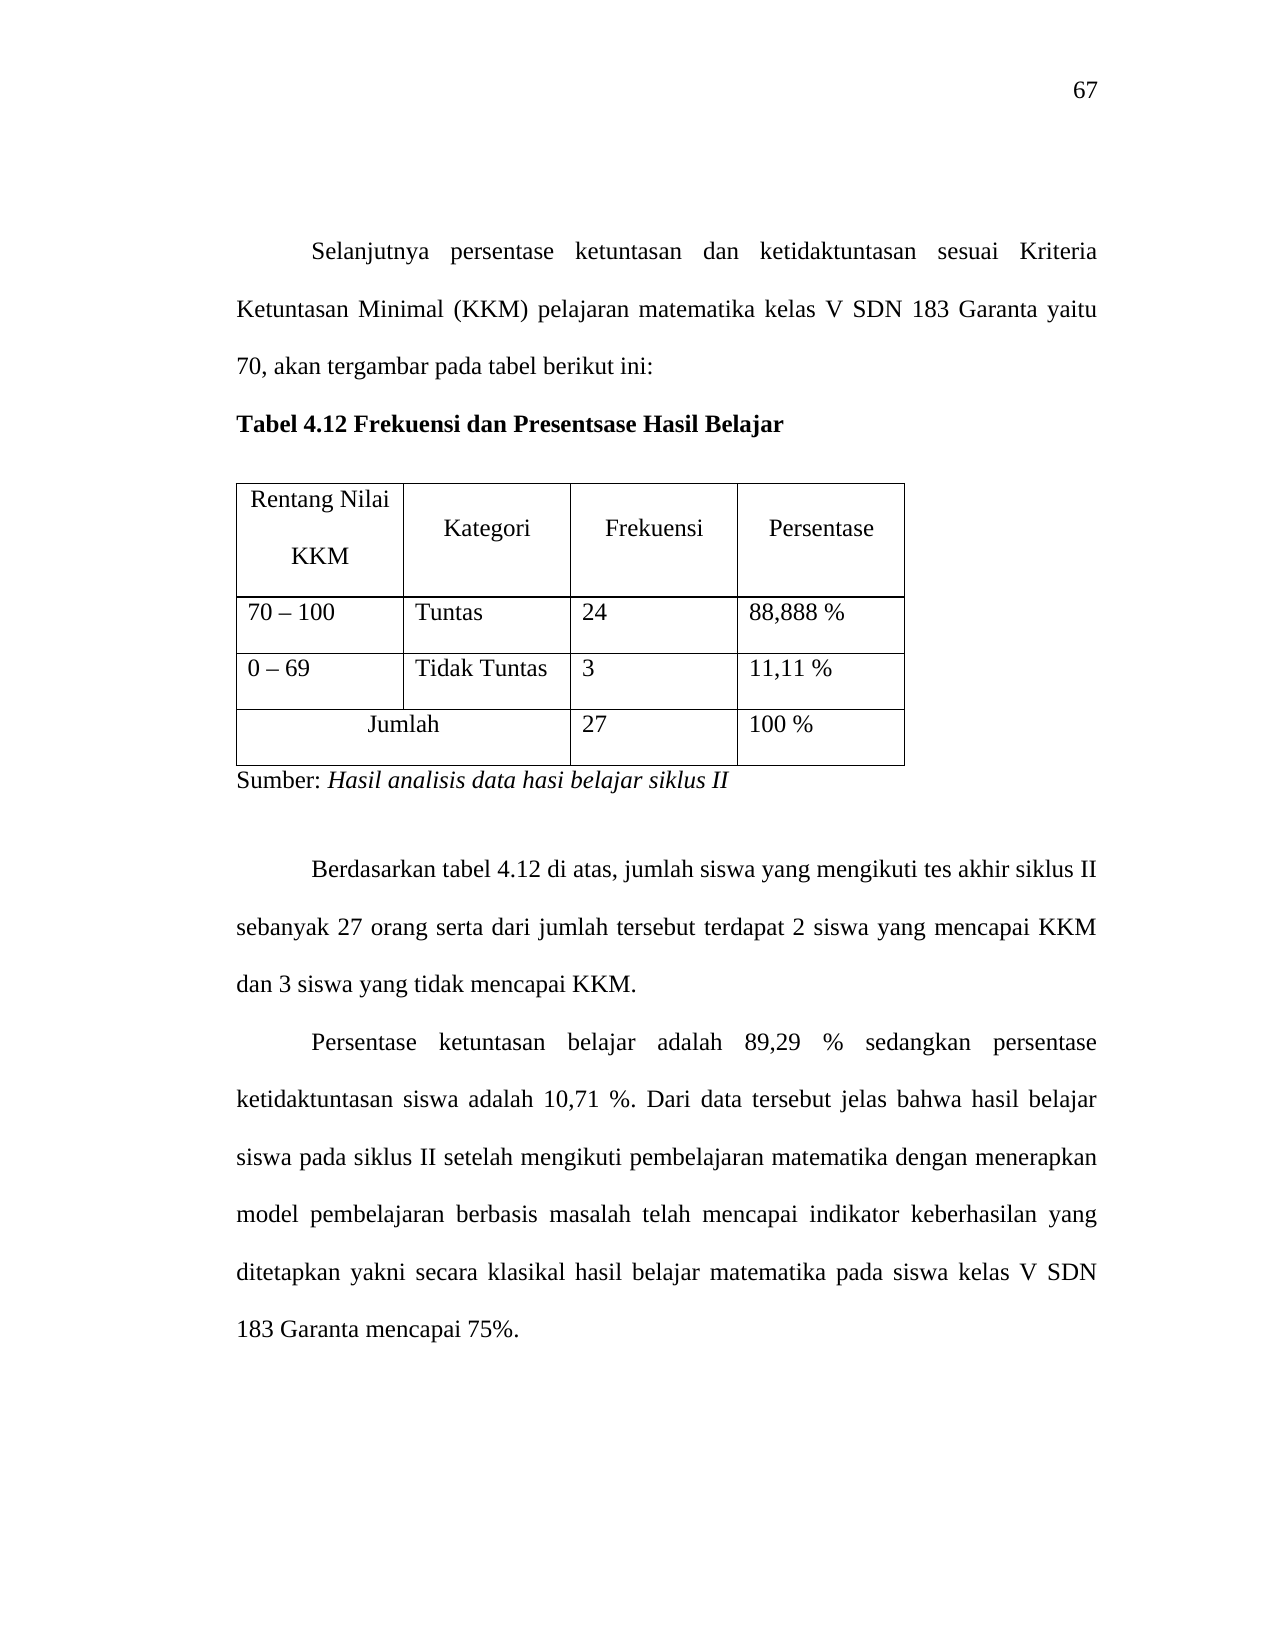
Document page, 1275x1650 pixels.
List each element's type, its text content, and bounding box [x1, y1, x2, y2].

table_cell 27 [571, 710, 737, 764]
table_cell 70 – 100 [237, 598, 403, 652]
table_cell 24 [571, 598, 737, 652]
table_cell Tidak Tuntas [404, 654, 570, 708]
text Sumber: Hasil analisis data hasi belajar siklus II [236, 766, 1098, 794]
text Tabel 4.12 Frekuensi dan Presentsase Hasil Belajar [236, 409, 1098, 437]
table_cell Tuntas [404, 598, 570, 652]
table_cell 0 – 69 [237, 654, 403, 708]
table_header Rentang Nilai KKM [237, 484, 403, 596]
table_header Kategori [404, 484, 570, 596]
text Persentase ketuntasan belajar adalah 89,29 % sedangkan persentase ketidaktuntasan siswa adalah 10,71 %. Dari data tersebut jelas bahwa hasil belajar siswa pada siklus II setelah mengikuti pembelajaran matematika dengan menerapkan model pembelajaran berbasis masalah telah mencapai indikator keberhasilan yang ditetapkan yakni secara klasikal hasil belajar matematika pada siswa kelas V SDN 183 Garanta mencapai 75%. [236, 1027, 1098, 1343]
table_cell 88,888 % [738, 598, 904, 652]
text Selanjutnya persentase ketuntasan dan ketidaktuntasan sesuai Kriteria Ketuntasan Minimal (KKM) pelajaran matematika kelas V SDN 183 Garanta yaitu 70, akan tergambar pada tabel berikut ini: [236, 236, 1098, 380]
table_cell Jumlah [237, 710, 570, 764]
table_cell 11,11 % [738, 654, 904, 708]
table_header Frekuensi [571, 484, 737, 596]
table_header Persentase [738, 484, 904, 596]
table_cell 3 [571, 654, 737, 708]
table_cell 100 % [738, 710, 904, 764]
text Berdasarkan tabel 4.12 di atas, jumlah siswa yang mengikuti tes akhir siklus II sebanyak 27 orang serta dari jumlah tersebut terdapat 2 siswa yang mencapai KKM dan 3 siswa yang tidak mencapai KKM. [236, 854, 1098, 998]
